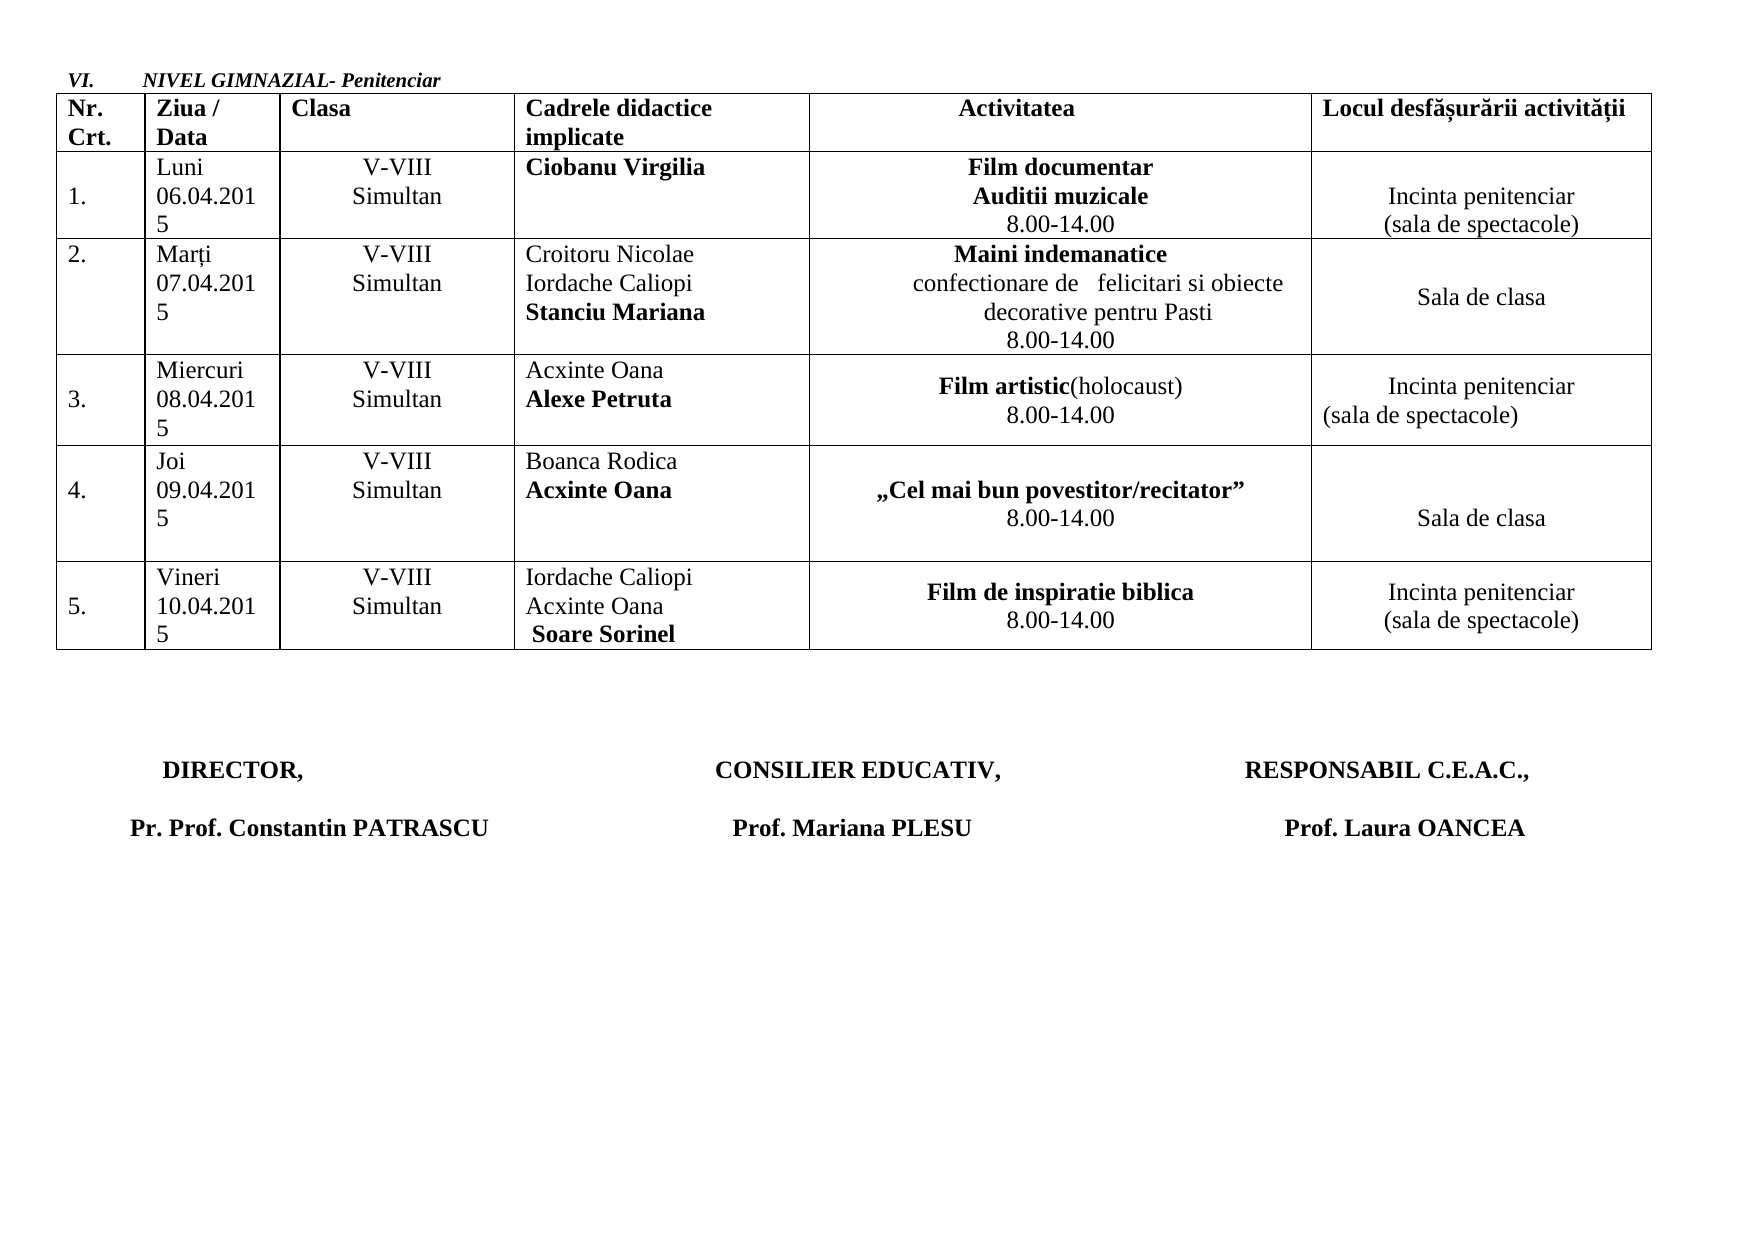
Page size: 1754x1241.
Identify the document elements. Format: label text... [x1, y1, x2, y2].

table_cell Marți 07.04.2015 [146, 239, 279, 354]
table_cell Sala de clasa [1312, 239, 1651, 354]
table_cell Film de inspiratie biblica 8.00-14.00 [810, 562, 1311, 648]
table_cell Film artistic(holocaust) 8.00-14.00 [810, 355, 1311, 445]
table_cell V-VIII Simultan [281, 152, 514, 238]
table_cell Incinta penitenciar (sala de spectacole) [1312, 152, 1651, 238]
table_cell Joi 09.04.2015 [146, 446, 279, 561]
table_cell V-VIII Simultan [281, 562, 514, 648]
text DIRECTOR, CONSILIER EDUCATIV, RESPONSABIL C.E.A.C., [56, 755, 1679, 784]
table_cell Croitoru Nicolae Iordache Caliopi Stanciu Mariana [515, 239, 809, 354]
table_header Locul desfășurării activității [1312, 94, 1651, 151]
table_cell 4. [57, 446, 144, 561]
table_cell Boanca Rodica Acxinte Oana [515, 446, 809, 561]
table_cell 1. [57, 152, 144, 238]
table_cell 3. [57, 355, 144, 445]
table_header Clasa [281, 94, 514, 151]
table_cell Incinta penitenciar (sala de spectacole) [1312, 355, 1651, 445]
table_header Activitatea [810, 94, 1311, 151]
text Pr. Prof. Constantin PATRASCU Prof. Mariana PLESU Prof. Laura OANCEA [56, 813, 1679, 841]
table_cell Sala de clasa [1312, 446, 1651, 561]
table_cell V-VIII Simultan [281, 446, 514, 561]
table_cell 5. [57, 562, 144, 648]
table_cell 2. [57, 239, 144, 354]
table_cell Film documentar Auditii muzicale 8.00-14.00 [810, 152, 1311, 238]
list NIVEL GIMNAZIAL- Penitenciar [67, 68, 1679, 92]
table_cell Ciobanu Virgilia [515, 152, 809, 238]
table_cell „Cel mai bun povestitor/recitator” 8.00-14.00 [810, 446, 1311, 561]
table_header Ziua / Data [146, 94, 279, 151]
table_cell V-VIII Simultan [281, 355, 514, 445]
table_cell Iordache Caliopi Acxinte Oana Soare Sorinel [515, 562, 809, 648]
table_cell Vineri 10.04.2015 [146, 562, 279, 648]
table_cell Incinta penitenciar (sala de spectacole) [1312, 562, 1651, 648]
table_cell Luni 06.04.2015 [146, 152, 279, 238]
table_cell Maini indemanatice confectionare de felicitari si obiecte decorative pentru Pasti 8.00-14.00 [810, 239, 1311, 354]
table_cell Acxinte Oana Alexe Petruta [515, 355, 809, 445]
table_cell V-VIII Simultan [281, 239, 514, 354]
table_header Nr. Crt. [57, 94, 144, 151]
table_header Cadrele didactice implicate [515, 94, 809, 151]
table_cell Miercuri 08.04.2015 [146, 355, 279, 445]
